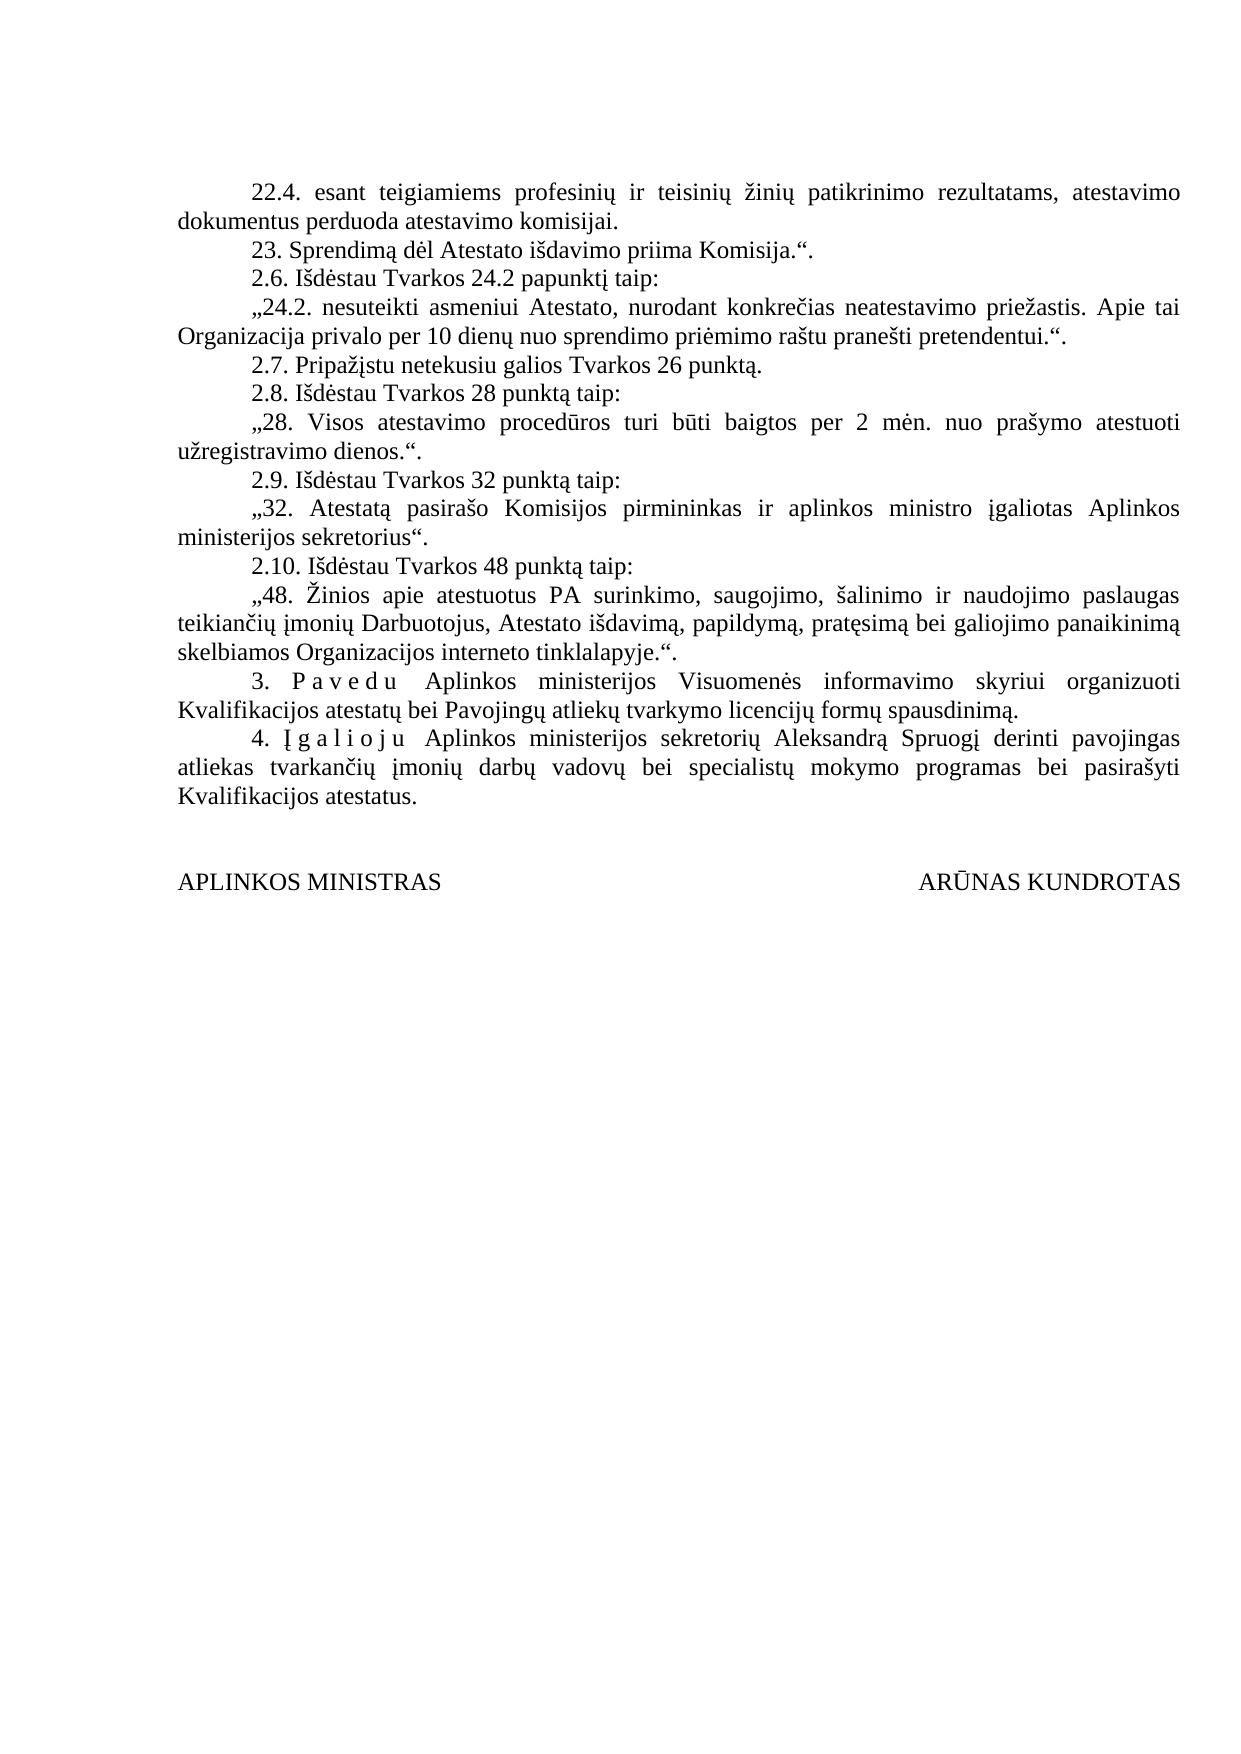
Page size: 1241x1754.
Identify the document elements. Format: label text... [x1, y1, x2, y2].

text 2.9. Išdėstau Tvarkos 32 punktą taip: [177, 465, 1181, 493]
text 2.10. Išdėstau Tvarkos 48 punktą taip: [177, 551, 1181, 580]
text APLINKOS MINISTRAS ARŪNAS KUNDROTAS [177, 867, 1181, 896]
text „28. Visos atestavimo procedūros turi būti baigtos per 2 mėn. nuo prašymo atestuoti užregistravimo dienos.“. [177, 407, 1181, 465]
text 2.7. Pripažįstu netekusiu galios Tvarkos 26 punktą. [177, 350, 1181, 378]
text 2.8. Išdėstau Tvarkos 28 punktą taip: [177, 378, 1181, 407]
text 2.6. Išdėstau Tvarkos 24.2 papunktį taip: [177, 263, 1181, 292]
text 22.4. esant teigiamiems profesinių ir teisinių žinių patikrinimo rezultatams, atestavimo dokumentus perduoda atestavimo komisijai. [177, 177, 1181, 235]
text 23. Sprendimą dėl Atestato išdavimo priima Komisija.“. [177, 235, 1181, 263]
text 4. Įgalioju Aplinkos ministerijos sekretorių Aleksandrą Spruogį derinti pavojingas atliekas tvarkančių įmonių darbų vadovų bei specialistų mokymo programas bei pasirašyti Kvalifikacijos atestatus. [177, 723, 1181, 810]
text „32. Atestatą pasirašo Komisijos pirmininkas ir aplinkos ministro įgaliotas Aplinkos ministerijos sekretorius“. [177, 493, 1181, 551]
text „24.2. nesuteikti asmeniui Atestato, nurodant konkrečias neatestavimo priežastis. Apie tai Organizacija privalo per 10 dienų nuo sprendimo priėmimo raštu pranešti pretendentui.“. [177, 292, 1181, 350]
text „48. Žinios apie atestuotus PA surinkimo, saugojimo, šalinimo ir naudojimo paslaugas teikiančių įmonių Darbuotojus, Atestato išdavimą, papildymą, pratęsimą bei galiojimo panaikinimą skelbiamos Organizacijos interneto tinklalapyje.“. [177, 580, 1181, 666]
text 3. Pavedu Aplinkos ministerijos Visuomenės informavimo skyriui organizuoti Kvalifikacijos atestatų bei Pavojingų atliekų tvarkymo licencijų formų spausdinimą. [177, 666, 1181, 723]
